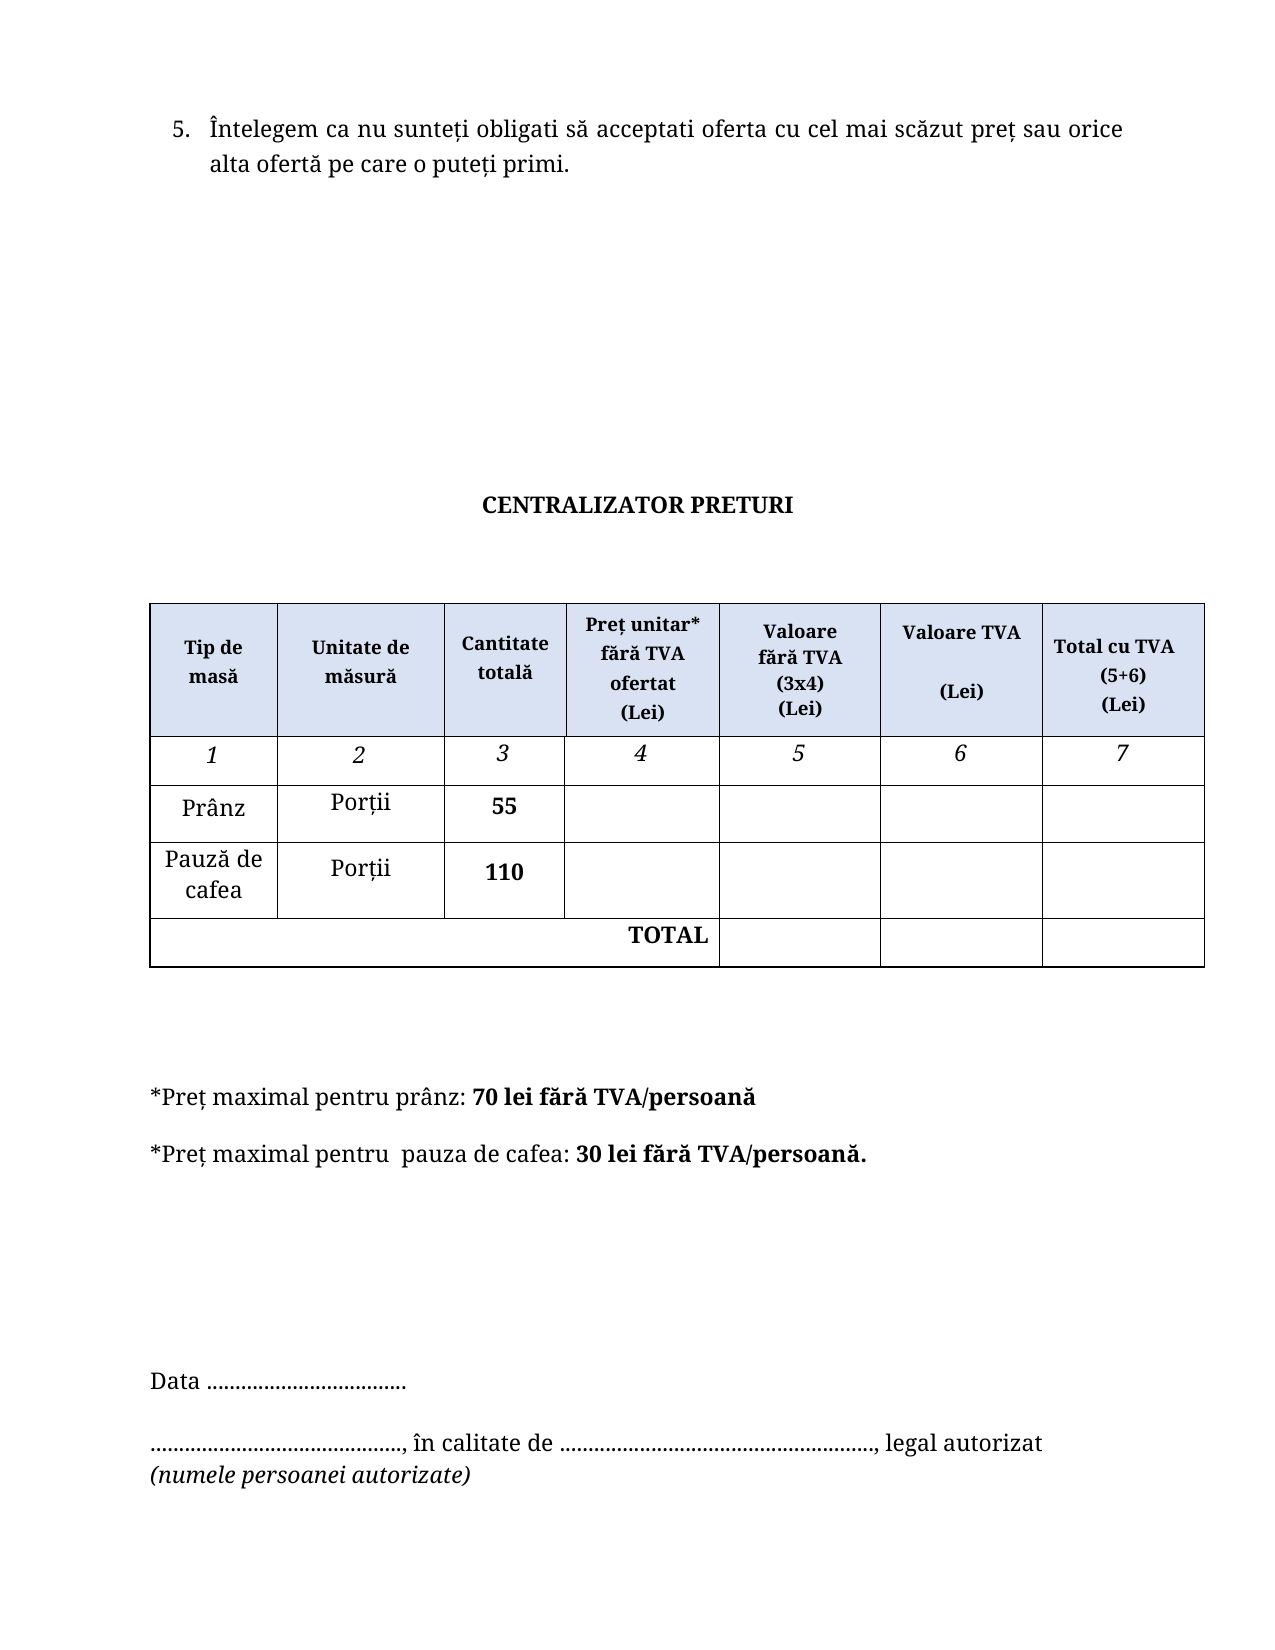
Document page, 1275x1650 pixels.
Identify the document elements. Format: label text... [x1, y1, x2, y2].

table_cell Porții [278, 786, 444, 842]
table_cell [1043, 786, 1204, 842]
table_cell Prânz [151, 786, 277, 842]
table_cell [720, 919, 880, 966]
table_header Tip de masă [151, 604, 277, 736]
table_cell [565, 843, 719, 918]
table_cell Porții [278, 843, 444, 918]
table_header Unitate de măsură [278, 604, 444, 736]
table_cell [1043, 919, 1204, 966]
table_header Valoare fără TVA (3x4) (Lei) [720, 604, 880, 736]
text Data ................................... [150, 1365, 1199, 1396]
table_cell 55 [445, 786, 564, 842]
table_cell [881, 786, 1042, 842]
table_cell 5 [720, 737, 880, 785]
table_cell 7 [1043, 737, 1204, 785]
table_header Total cu TVA (5+6) (Lei) [1043, 604, 1204, 736]
text *Preț maximal pentru pauza de cafea: 30 lei fără TVA/persoană. [150, 1138, 1125, 1169]
table_cell 2 [278, 737, 444, 785]
table_cell Pauză de cafea [151, 843, 277, 918]
table_cell [565, 786, 719, 842]
table_cell 3 [445, 737, 564, 785]
table_cell 6 [881, 737, 1042, 785]
table_header Valoare TVA (Lei) [881, 604, 1042, 736]
text *Preț maximal pentru prânz: 70 lei fără TVA/persoană [150, 1081, 1125, 1112]
table_cell 110 [445, 843, 564, 918]
table_cell 1 [151, 737, 277, 785]
table_header Cantitate totală [445, 604, 566, 736]
table_cell [1043, 843, 1204, 918]
list Întelegem ca nu sunteți obligati să acceptati oferta cu cel mai scăzut preț sau orice alta ofertă pe care o puteți primi. [172, 112, 1125, 180]
table_cell TOTAL [151, 919, 719, 966]
table_cell [881, 919, 1042, 966]
table_cell 4 [565, 737, 719, 785]
table_cell [720, 786, 880, 842]
text (numele persoanei autorizate) [150, 1458, 1125, 1490]
text ............................................, în calitate de ......................................................., legal autorizat [150, 1427, 1125, 1458]
text CENTRALIZATOR PRETURI [150, 489, 1125, 520]
table_header Preț unitar* fără TVA ofertat (Lei) [567, 604, 719, 736]
table_cell [881, 843, 1042, 918]
table_cell [720, 843, 880, 918]
